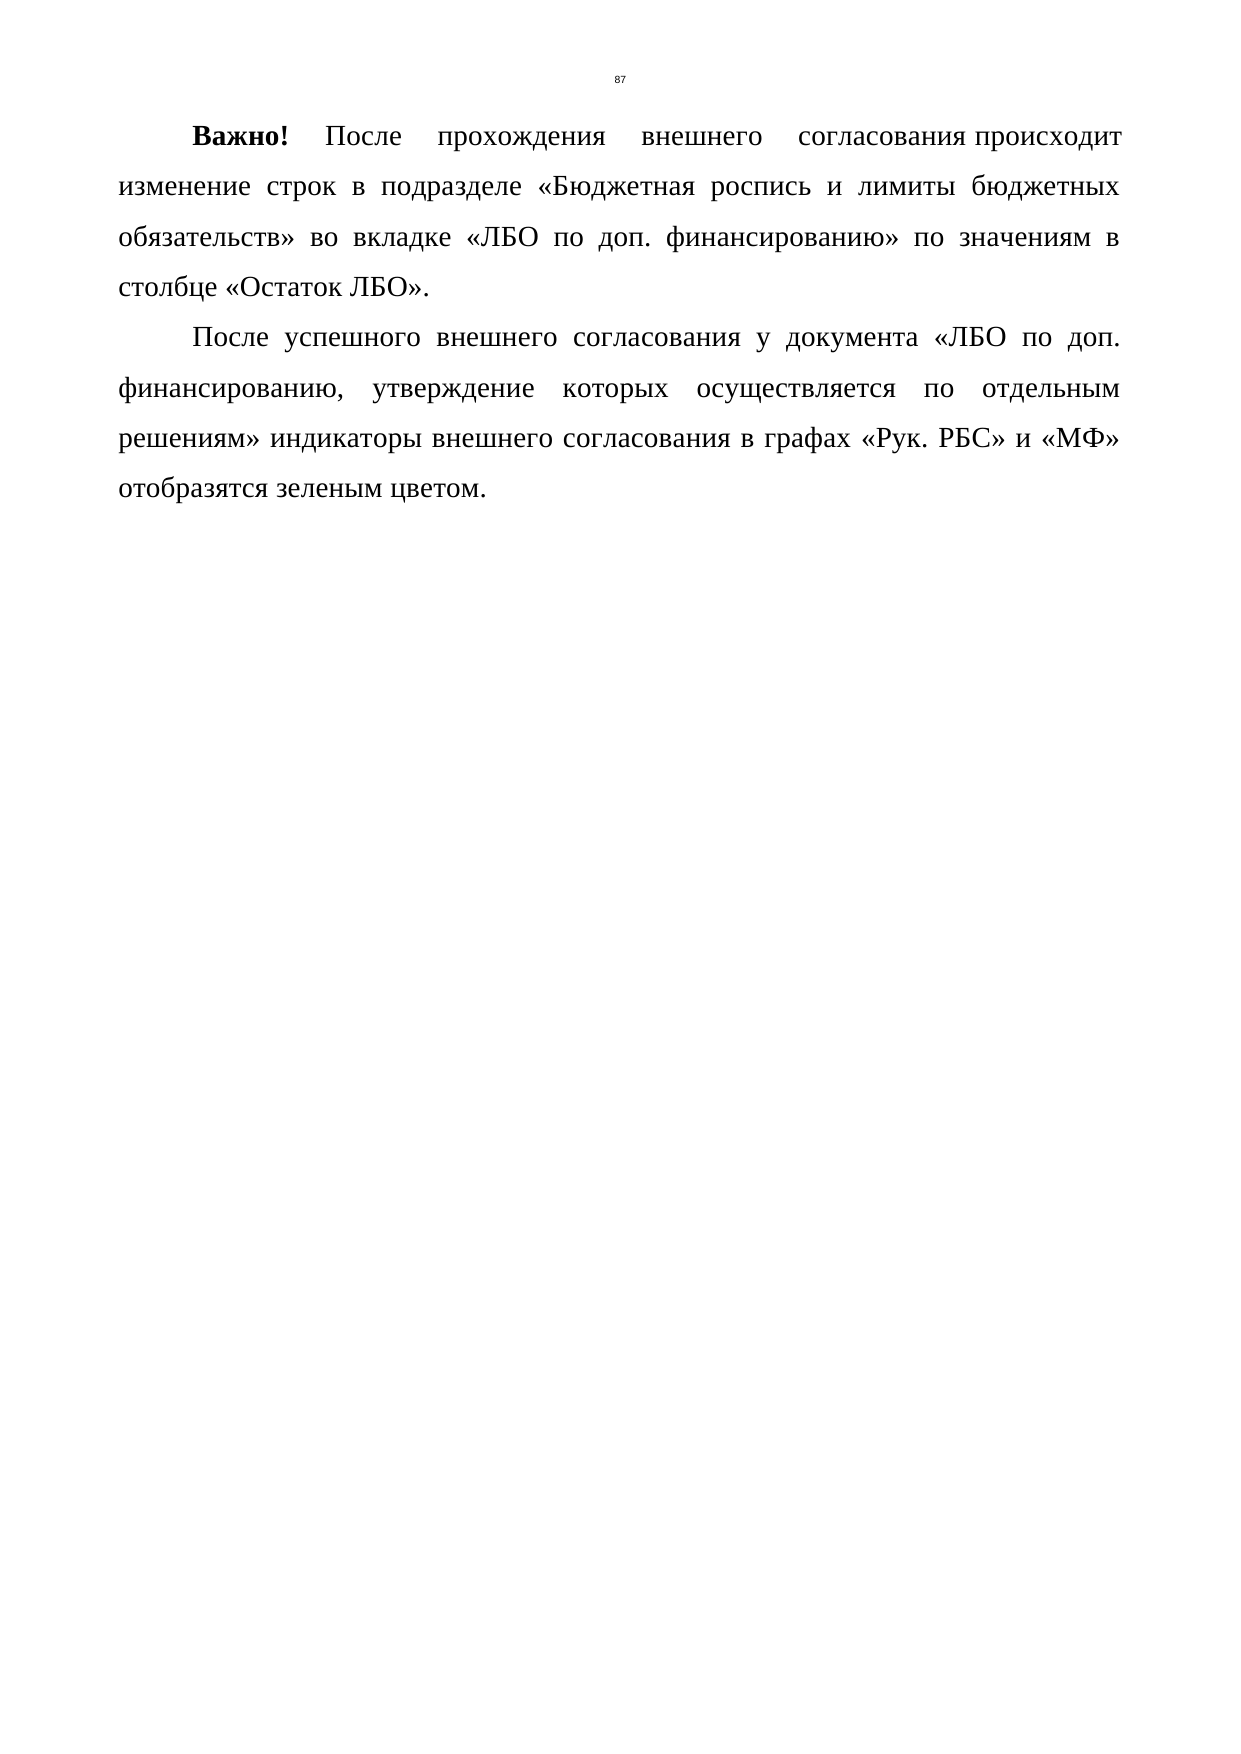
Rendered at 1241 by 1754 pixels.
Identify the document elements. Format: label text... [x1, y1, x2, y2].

text Важно! После прохождения внешнего согласования происходит изменение строк в подразделе «Бюджетная роспись и лимиты бюджетных обязательств» во вкладке «ЛБО по доп. финансированию» по значениям в столбце «Остаток ЛБО». [118, 118, 1122, 303]
text После успешного внешнего согласования у документа «ЛБО по доп. финансированию, утверждение которых осуществляется по отдельным решениям» индикаторы внешнего согласования в графах «Рук. РБС» и «МФ» отобразятся зеленым цветом. [118, 319, 1122, 504]
